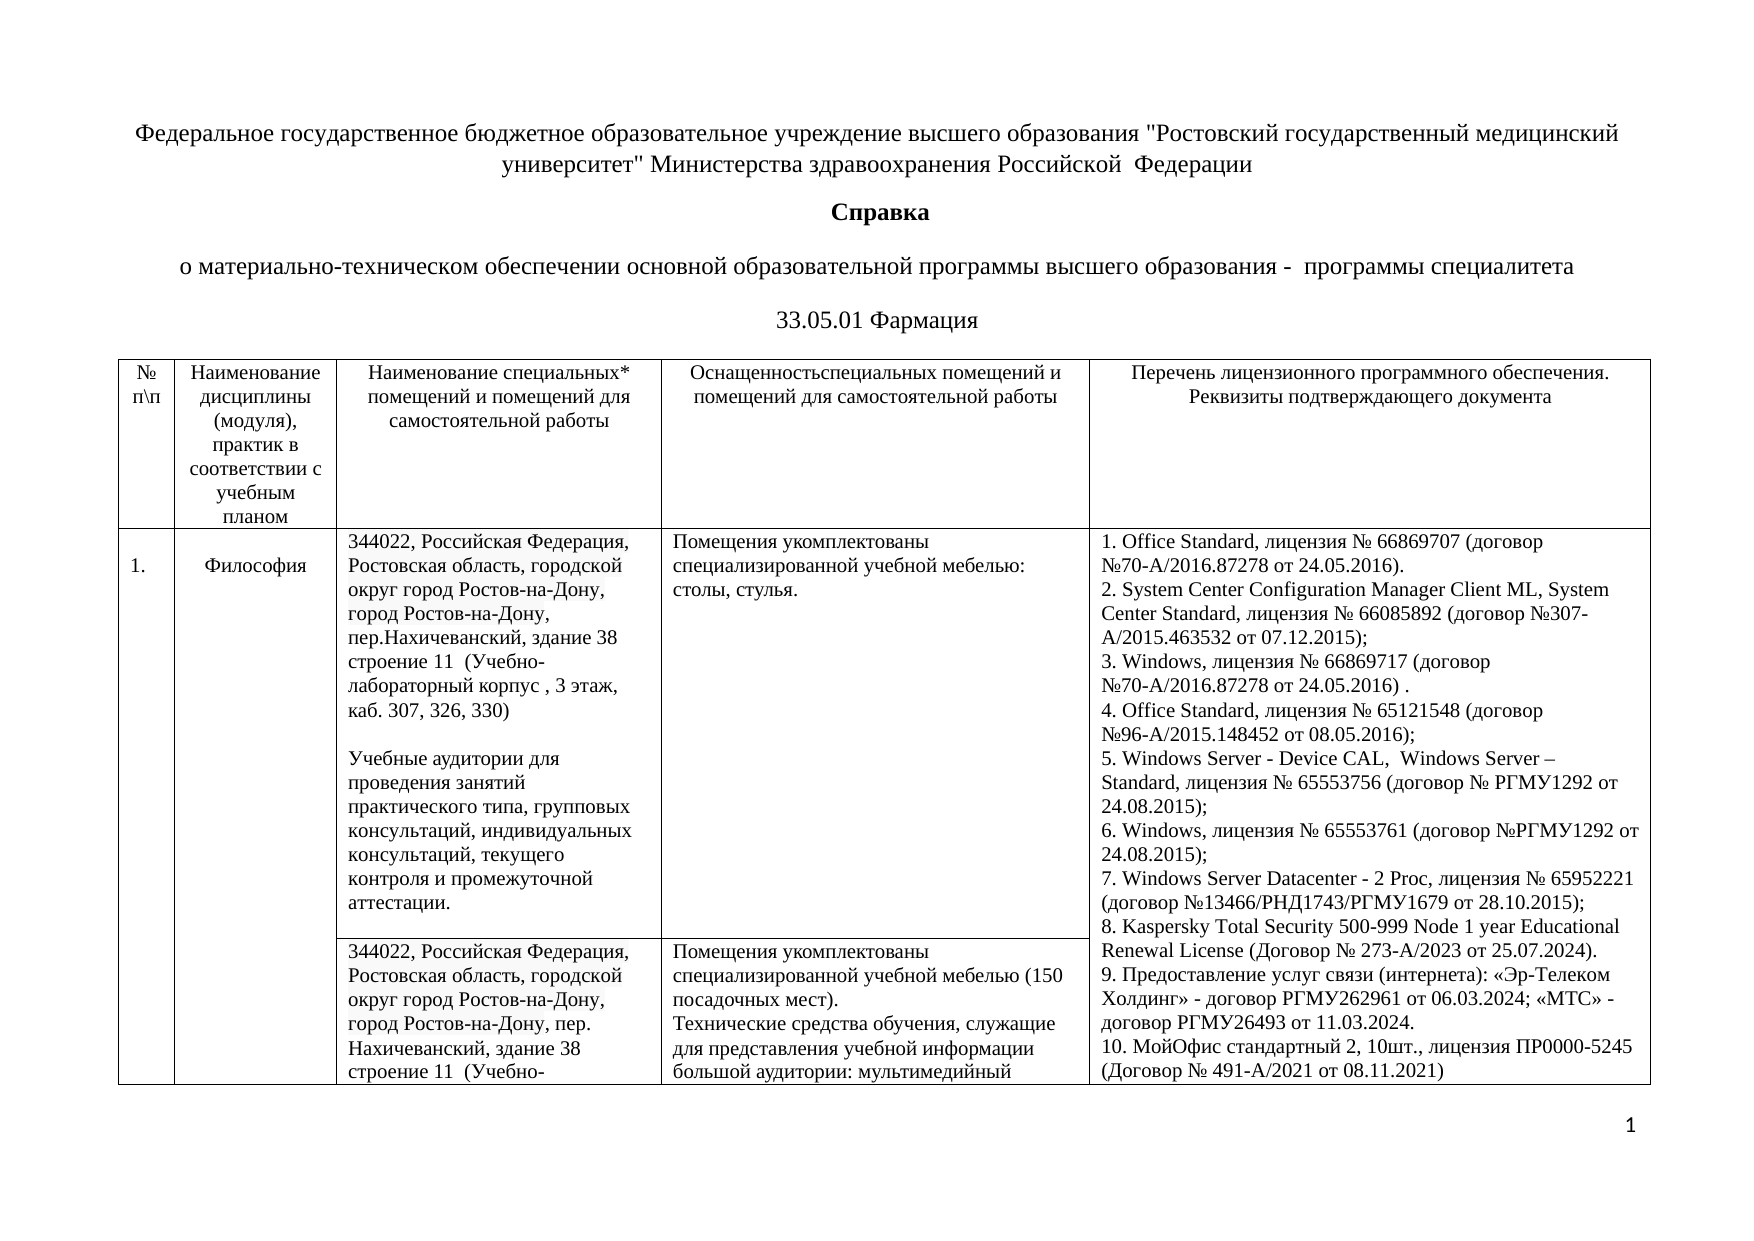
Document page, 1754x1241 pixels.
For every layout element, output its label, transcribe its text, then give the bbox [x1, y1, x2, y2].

table_cell Помещения укомплектованы специализированной учебной мебелью: столы, стулья. [662, 529, 1089, 938]
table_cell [662, 939, 1089, 1083]
table_cell 1. Office Standard, лицензия № 66869707 (договор №70-А/2016.87278 от 24.05.2016). 2. System Center Configuration Manager Client ML, System Center Standard, лицензия № 66085892 (договор №307-А/2015.463532 от 07.12.2015); 3. Windows, лицензия № 66869717 (договор №70-А/2016.87278 от 24.05.2016) . 4. Office Standard, лицензия № 65121548 (договор №96-А/2015.148452 от 08.05.2016); 5. Windows Server - Device CAL, Windows Server – Standard, лицензия № 65553756 (договор № РГМУ1292 от 24.08.2015); 6. Windows, лицензия № 65553761 (договор №РГМУ1292 от 24.08.2015); 7. Windows Server Datacenter - 2 Proc, лицензия № 65952221 (договор №13466/РНД1743/РГМУ1679 от 28.10.2015); 8. Kaspersky Total Security 500-999 Node 1 year Educational Renewal License (Договор № 273-А/2023 от 25.07.2024). 9. Предоставление услуг связи (интернета): «Эр-Телеком Холдинг» - договор РГМУ262961 от 06.03.2024; «МТС» - договор РГМУ26493 от 11.03.2024. 10. МойОфис стандартный 2, 10шт., лицензия ПР0000-5245 (Договор № 491-А/2021 от 08.11.2021) 11. Astra Linux рабочая станция, 10шт., лицензии: 216100055-smo-1.6-client-5974, m216100055-alse-1.7-client-max-x86_64-0-5279 (Договор № 491-А/2021 от 08.11.2021) 12. Astra Linux рабочая станция, 150 шт., лицензия: 216100055-alse-1.7-client-medium-x86_64-0-9783 (Договор № 328-А/2022 от 30.09.2022) 13. Astra Linux рабочая станция, 60 шт., лицензия: 216100055-alse-1.7-client-medium-x86_64-0-12604 (Договор № 400-А/2022 от 09.09.2022) 14. Astra Linux сервер 10 шт. лицензия: 216100055-alse-1.7-server-medium-x86_64-0-12604 (Договор № 400-А/2022 от 09.09.2022) 15. МойОфис стандартный 2, 280шт., лицензия: ПР0000-10091 (Договор № 400-А/2022 от 09.09.2022) 16. Система унифицированных коммуникаций CommuniGate Pro, лицензия: Dyn-Cluster, 2 Frontends , Dyn-Cluster, 2 backends , CGatePro Unified 3000 users , Kaspersky AntiSpam 3050-users , Contact Center Agent for All , CGPro Contact Center 5 domains . (Договор № 400-А/2022 от 09.09.2022) 17. Система управления базами данных Postgres Pro AC, лицензия: 87A85 3629E CCED6 7BA00 70CDD 282FB 4E8E5 23717(Договор № 400-А/2022 от 09.09.2022) 18. МойОфис стандартный 2, 600шт., лицензия: ПР0000-24162 (Договор № 500-А/2023 от 16.09.2023) 19. Программный комплекс ALD Pro, лицензия для клиента 800шт : 216100055-ald-2.0-client-0-19543 (Договор № 500-А/2023 от 16.09.2023) 20. Программный комплекс ALD Pro, лицензия для сервера 2шт : 16100055-ald-2.0-server-0-19543 (Договор № 500-А/2023 от 16.09.2023) 21. Astra Linux рабочая станция, 10 шт., лицензия: 216100055-alse-1.7-client-medium-FSTEK-x86_64-0-19543 (Договор № 500-А/2023 от 16.09.2023) 22. Astra Linux сервер, 16 шт., лицензия: 216100055-alse-1.7-server-max-FSTEK-x86_64-0-19543 (Договор № 500-А/2023 от 16.09.2023) 23. МойОфис Частное Облако 2, 900шт., лицензия: ПР0000-24161 (Договор № 500-А/2023 от 16.09.2023) [1090, 529, 1650, 1083]
table_header Перечень лицензионного программного обеспечения. Реквизиты подтверждающего документа [1090, 360, 1650, 528]
table_cell 1. [119, 529, 174, 1083]
text 33.05.01 Фармация [118, 305, 1636, 333]
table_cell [337, 939, 661, 1083]
table_header Наименование специальных* помещений и помещений для самостоятельной работы [337, 360, 661, 528]
text Справка [118, 197, 1636, 226]
table_header Оснащенностьспециальных помещений и помещений для самостоятельной работы [662, 360, 1089, 528]
table_cell 344022, Российская Федерация, Ростовская область, городской округ город Ростов-на-Дону, город Ростов-на-Дону, пер.Нахичеванский, здание 38 строение 11 (Учебно-лабораторный корпус , 3 этаж, каб. 307, 326, 330) Учебные аудитории для проведения занятий практического типа, групповых консультаций, индивидуальных консультаций, текущего контроля и промежуточной аттестации. [337, 529, 661, 938]
table_header Наименование дисциплины (модуля), практик в соответствии с учебным планом [175, 360, 336, 528]
table_header № п\п [119, 360, 174, 528]
text Федеральное государственное бюджетное образовательное учреждение высшего образования "Ростовский государственный медицинский университет" Министерства здравоохранения Российской Федерации [118, 118, 1636, 178]
table_cell Философия [175, 529, 336, 1083]
text о материально-техническом обеспечении основной образовательной программы высшего образования - программы специалитета [118, 251, 1636, 279]
